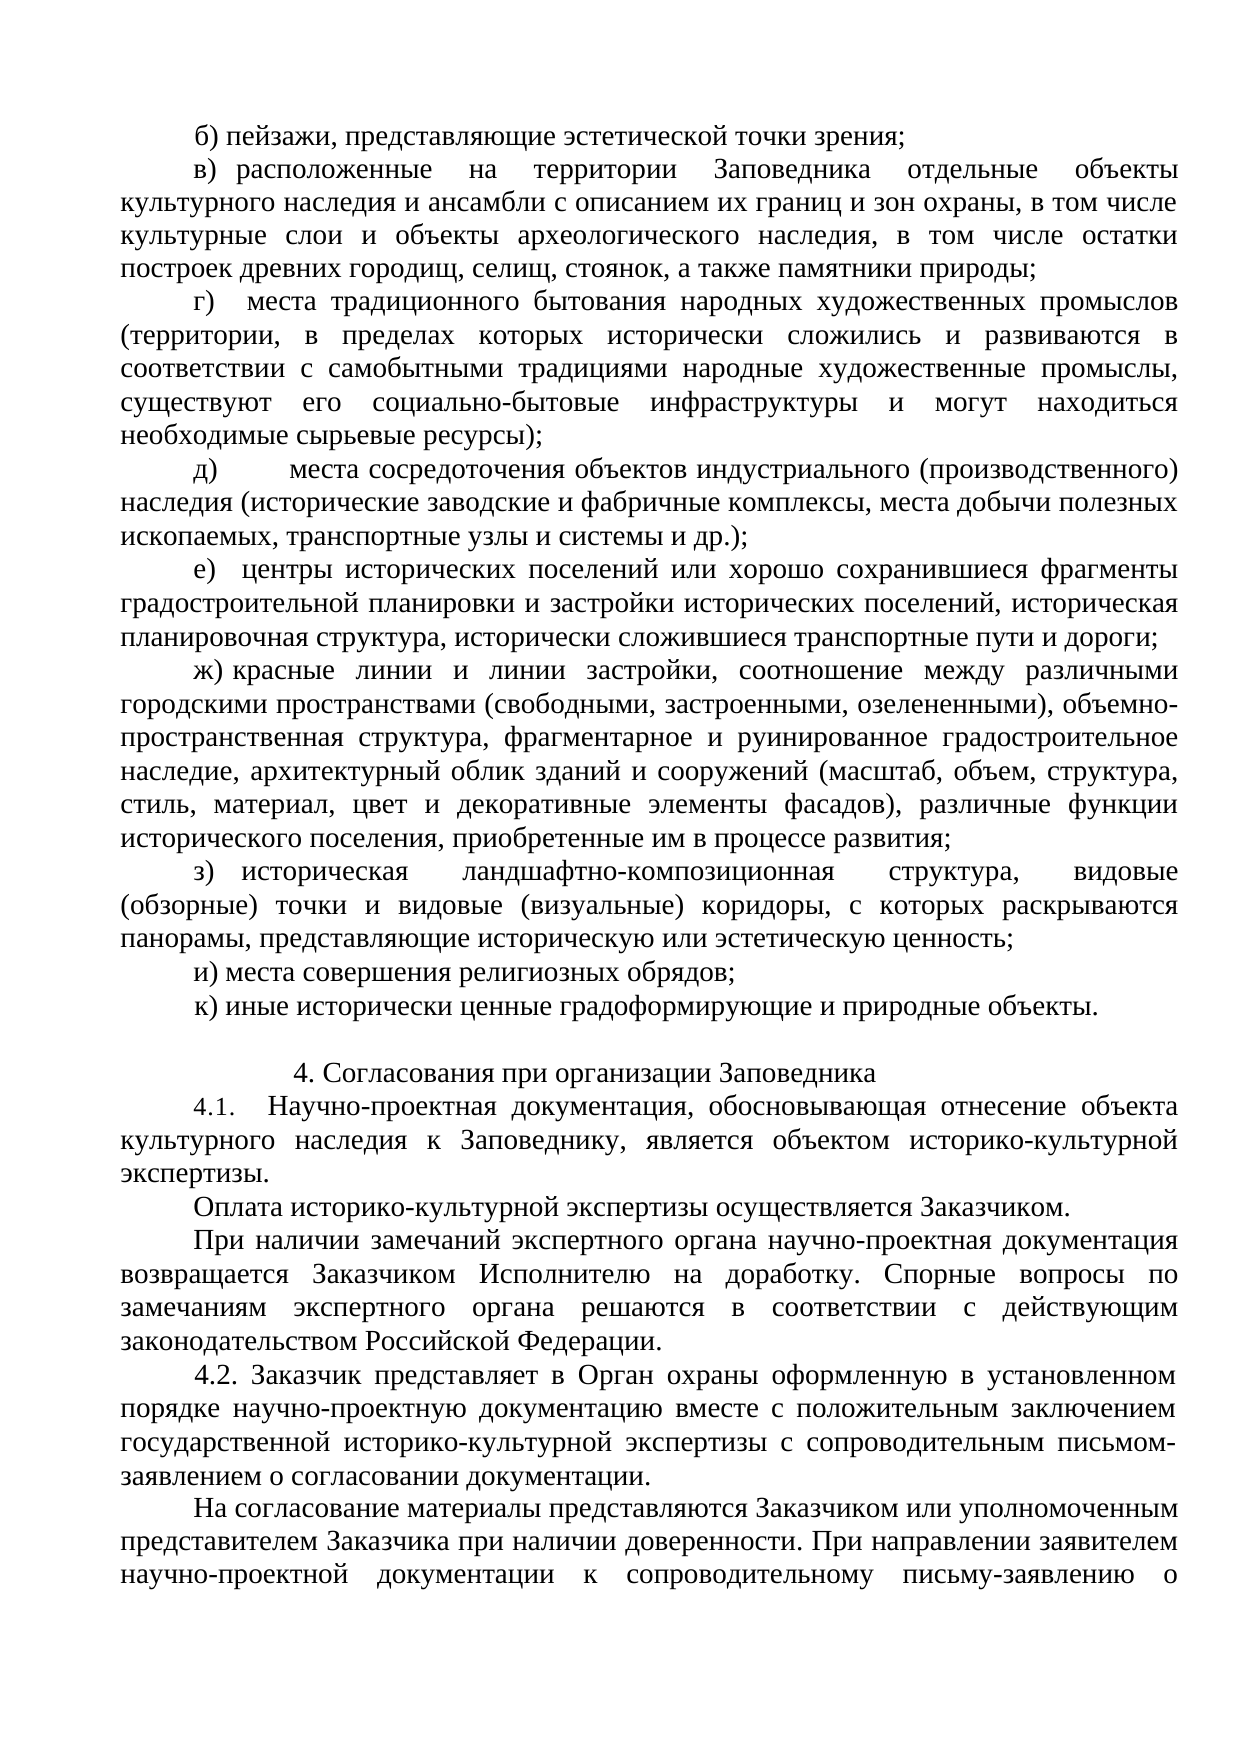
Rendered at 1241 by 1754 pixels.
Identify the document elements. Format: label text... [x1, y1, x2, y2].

text г) места традиционного бытования народных художественных промыслов (территории, в пределах которых исторически сложились и развиваются в соответствии с самобытными традициями народные художественные промыслы, существуют его социально-бытовые инфраструктуры и могут находиться необходимые сырьевые ресурсы); [120, 284, 1179, 451]
text и) места совершения религиозных обрядов; [120, 954, 1181, 988]
text Оплата историко-культурной экспертизы осуществляется Заказчиком. [120, 1189, 1181, 1223]
list Научно-проектная документация, обосновывающая отнесение объекта культурного наследия к Заповеднику, является объектом историко-культурной экспертизы. [120, 1089, 1179, 1189]
text ж) красные линии и линии застройки, соотношение между различными городскими пространствами (свободными, застроенными, озелененными), объемно-пространственная структура, фрагментарное и руинированное градостроительное наследие, архитектурный облик зданий и сооружений (масштаб, объем, структура, стиль, материал, цвет и декоративные элементы фасадов), различные функции исторического поселения, приобретенные им в процессе развития; [120, 653, 1179, 854]
text е) центры исторических поселений или хорошо сохранившиеся фрагменты градостроительной планировки и застройки исторических поселений, историческая планировочная структура, исторически сложившиеся транспортные пути и дороги; [120, 552, 1179, 653]
text д) места сосредоточения объектов индустриального (производственного) наследия (исторические заводские и фабричные комплексы, места добычи полезных ископаемых, транспортные узлы и системы и др.); [120, 451, 1179, 552]
text При наличии замечаний экспертного органа научно-проектная документация возвращается Заказчиком Исполнителю на доработку. Спорные вопросы по замечаниям экспертного органа решаются в соответствии с действующим законодательством Российской Федерации. [120, 1223, 1179, 1357]
text 4. Согласования при организации Заповедника [293, 1055, 1181, 1089]
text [120, 1491, 1179, 1590]
text в) расположенные на территории Заповедника отдельные объекты культурного наследия и ансамбли с описанием их границ и зон охраны, в том числе культурные слои и объекты археологического наследия, в том числе остатки построек древних городищ, селищ, стоянок, а также памятники природы; [120, 152, 1179, 284]
text б) пейзажи, представляющие эстетической точки зрения; [120, 118, 1177, 152]
text к) иные исторически ценные градоформирующие и природные объекты. [120, 988, 1177, 1022]
text 4.2. Заказчик представляет в Орган охраны оформленную в установленном порядке научно-проектную документацию вместе с положительным заключением государственной историко-культурной экспертизы с сопроводительным письмом-заявлением о согласовании документации. [120, 1357, 1177, 1491]
text з) историческая ландшафтно-композиционная структура, видовые (обзорные) точки и видовые (визуальные) коридоры, с которых раскрываются панорамы, представляющие историческую или эстетическую ценность; [120, 854, 1179, 954]
